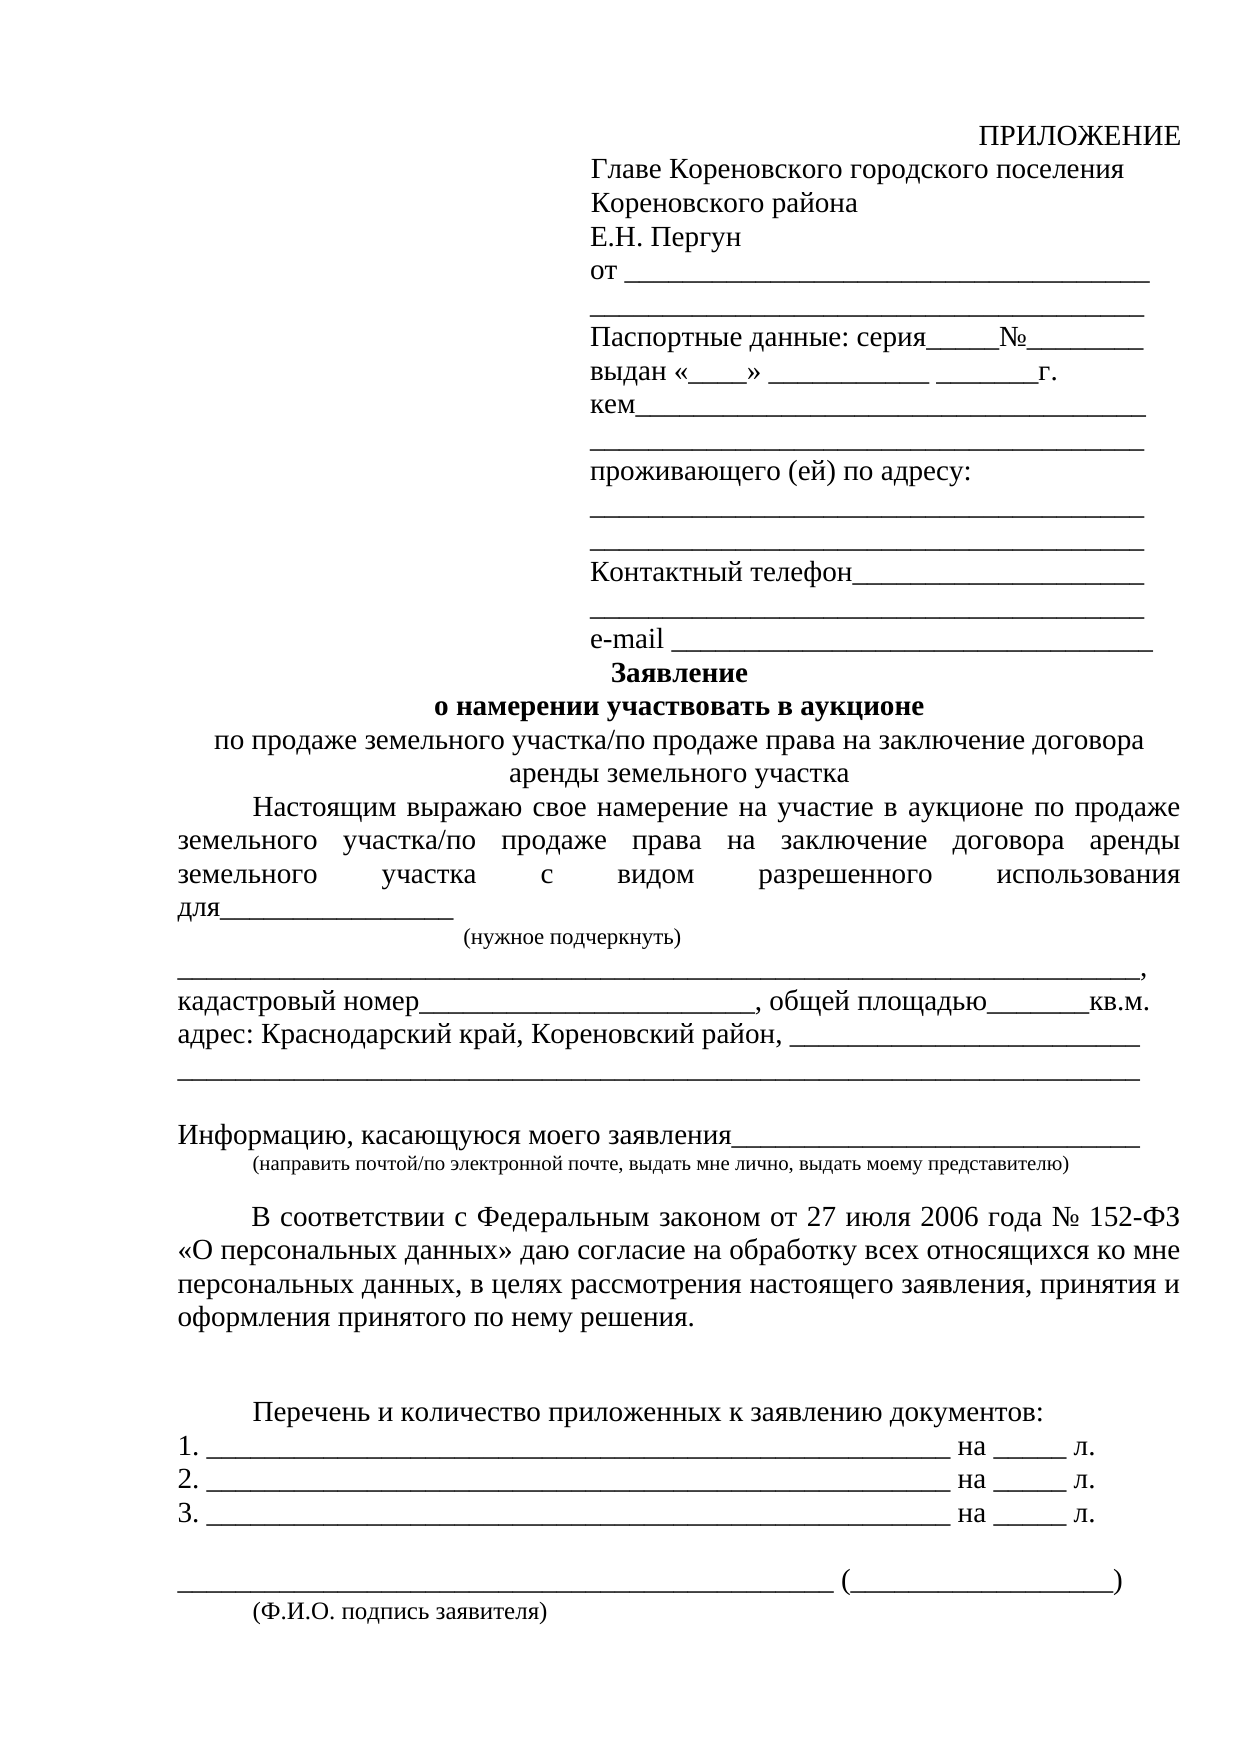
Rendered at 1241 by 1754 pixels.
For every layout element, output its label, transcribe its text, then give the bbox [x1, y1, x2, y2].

text Паспортные данные: серия_____№________ [515, 319, 1181, 353]
text ______________________________________ [515, 521, 1181, 554]
text от ____________________________________ [515, 252, 1181, 286]
text (нужное подчеркнуть) [177, 923, 1181, 949]
text Заявление [177, 655, 1181, 688]
text (Ф.И.О. подпись заявителя) [177, 1596, 1181, 1624]
text Е.Н. Пергун [177, 219, 1181, 252]
text адрес: Краснодарский край, Кореновский район, ________________________ [177, 1017, 1181, 1050]
text Настоящим выражаю свое намерение на участие в аукционе по продаже земельного участка/по продаже права на заключение договора аренды земельного участка с видом разрешенного использования для________________ [177, 789, 1181, 923]
text Контактный телефон____________________ [515, 554, 1181, 588]
text кем___________________________________ [515, 386, 1181, 420]
text __________________________________________________________________, [177, 949, 1181, 983]
text о намерении участвовать в аукционе [177, 688, 1181, 722]
text __________________________________________________________________ [177, 1050, 1181, 1084]
text 2. ___________________________________________________ на _____ л. [177, 1462, 1181, 1495]
text проживающего (ей) по адресу: [515, 453, 1181, 487]
text e-mail _________________________________ [515, 621, 1181, 655]
text ______________________________________ [515, 286, 1181, 319]
text ______________________________________ [515, 487, 1181, 521]
text Главе Кореновского городского поселения Кореновского района [591, 152, 1181, 219]
text выдан «____» ___________ _______г. [515, 353, 1181, 386]
text (направить почтой/по электронной почте, выдать мне лично, выдать моему представителю) [177, 1151, 1181, 1175]
text ______________________________________ [515, 420, 1181, 453]
text кадастровый номер_______________________, общей площадью_______кв.м. [177, 983, 1181, 1017]
text ______________________________________ [515, 588, 1181, 621]
text Информацию, касающуюся моего заявления____________________________ [177, 1117, 1181, 1151]
text 3. ___________________________________________________ на _____ л. [177, 1495, 1181, 1529]
text 1. ___________________________________________________ на _____ л. [177, 1428, 1181, 1462]
text ПРИЛОЖЕНИЕ [177, 118, 1181, 152]
text В соответствии с Федеральным законом от 27 июля 2006 года № 152-ФЗ «О персональных данных» даю согласие на обработку всех относящихся ко мне персональных данных, в целях рассмотрения настоящего заявления, принятия и оформления принятого по нему решения. [177, 1199, 1181, 1333]
text _____________________________________________ (__________________) [177, 1562, 1181, 1596]
text по продаже земельного участка/по продаже права на заключение договора аренды земельного участка [177, 722, 1181, 789]
text Перечень и количество приложенных к заявлению документов: [177, 1394, 1181, 1428]
